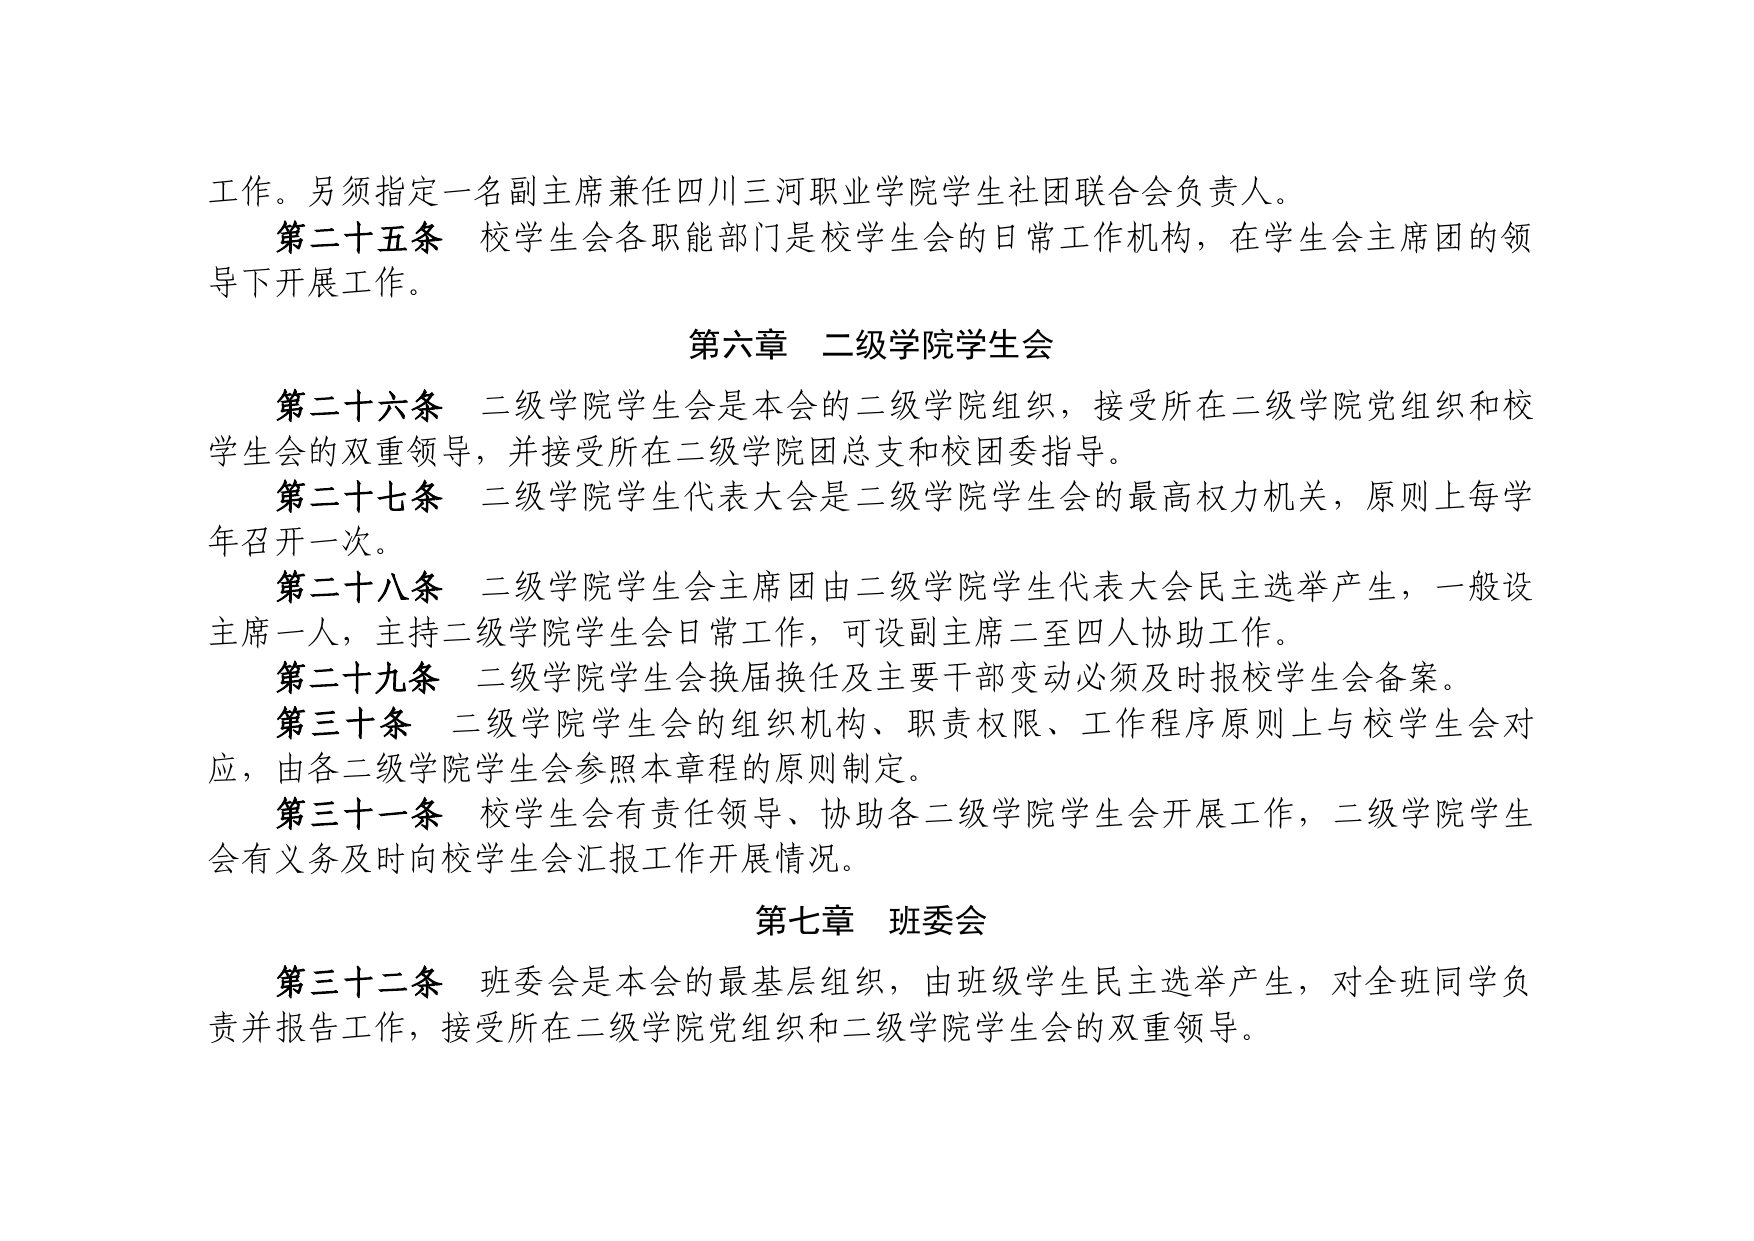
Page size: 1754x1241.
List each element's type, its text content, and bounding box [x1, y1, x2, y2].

text 第二十六条 二级学院学生会是本会的二级学院组织，接受所在二级学院党组织和校学生会的双重领导，并接受所在二级学院团总支和校团委指导。 [207, 381, 1535, 471]
text 第三十二条 班委会是本会的最基层组织，由班级学生民主选举产生，对全班同学负责并报告工作，接受所在二级学院党组织和二级学院学生会的双重领导。 [207, 957, 1535, 1048]
text 第二十八条 二级学院学生会主席团由二级学院学生代表大会民主选举产生，一般设主席一人，主持二级学院学生会日常工作，可设副主席二至四人协助工作。 [207, 562, 1535, 653]
text 第二十五条 校学生会各职能部门是校学生会的日常工作机构，在学生会主席团的领导下开展工作。 [207, 212, 1535, 303]
text 第三十条 二级学院学生会的组织机构、职责权限、工作程序原则上与校学生会对应，由各二级学院学生会参照本章程的原则制定。 [207, 698, 1535, 788]
text 第三十一条 校学生会有责任领导、协助各二级学院学生会开展工作，二级学院学生会有义务及时向校学生会汇报工作开展情况。 [207, 788, 1535, 879]
text 第六章 二级学院学生会 [207, 319, 1535, 364]
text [207, 167, 1535, 212]
text 第二十七条 二级学院学生代表大会是二级学院学生会的最高权力机关，原则上每学年召开一次。 [207, 471, 1535, 562]
text 第七章 班委会 [207, 895, 1535, 941]
text 第二十九条 二级学院学生会换届换任及主要干部变动必须及时报校学生会备案。 [207, 653, 1535, 698]
